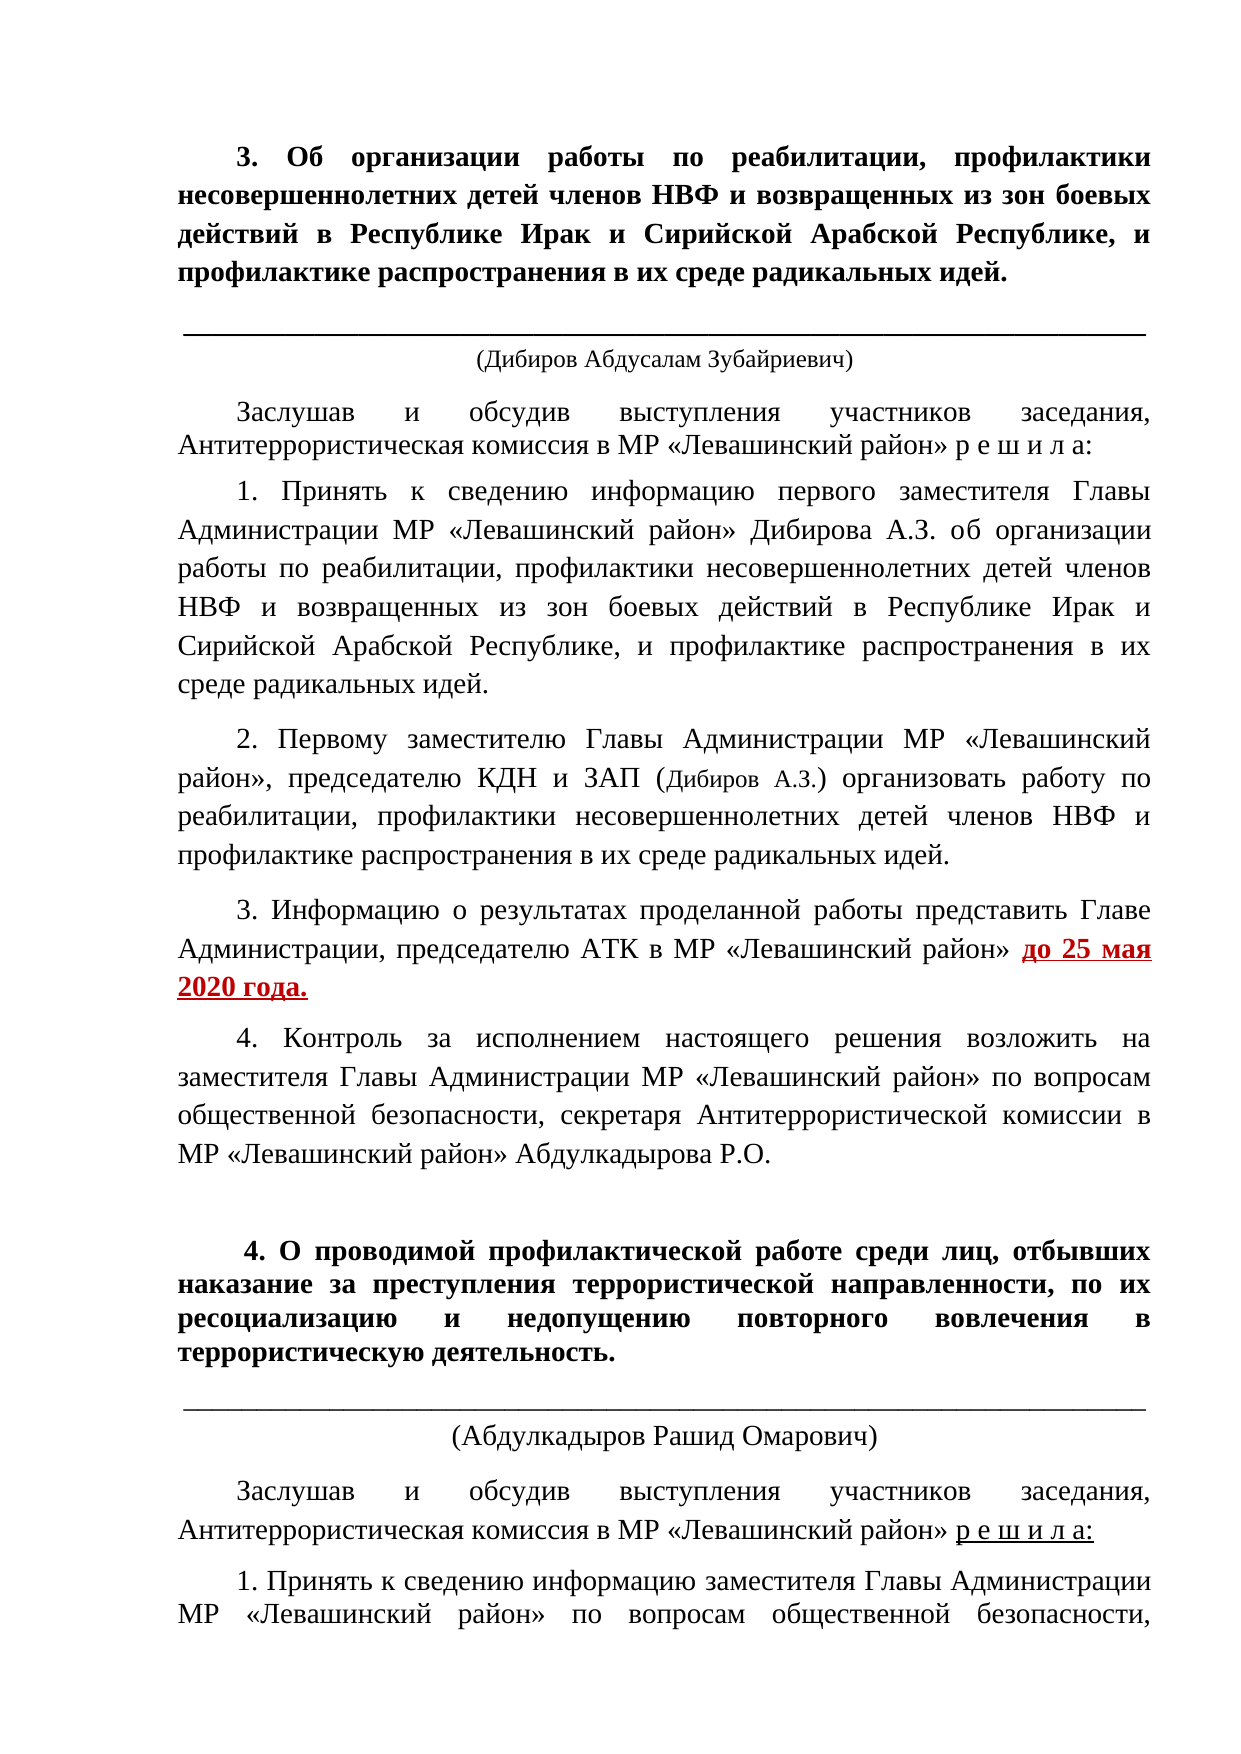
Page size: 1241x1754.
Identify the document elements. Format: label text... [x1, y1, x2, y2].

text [177, 1563, 1152, 1630]
text 4. О проводимой профилактической работе среди лиц, отбывших наказание за преступления террористической направленности, по их ресоциализацию и недопущению повторного вовлечения в террористическую деятельность. [177, 1233, 1152, 1367]
text Заслушав и обсудив выступления участников заседания, Антитеррористическая комиссия в МР «Левашинский район» р е ш и л а: [177, 1473, 1152, 1546]
text Заслушав и обсудив выступления участников заседания, Антитеррористическая комиссия в МР «Левашинский район» р е ш и л а: [177, 394, 1152, 461]
text 2. Первому заместителю Главы Администрации МР «Левашинский район», председателю КДН и ЗАП (Дибиров А.З.) организовать работу по реабилитации, профилактики несовершеннолетних детей членов НВФ и профилактике распространения в их среде радикальных идей. [177, 721, 1152, 871]
text (Дибиров Абдусалам Зубайриевич) [177, 344, 1152, 373]
text (Абдулкадыров Рашид Омарович) [177, 1418, 1152, 1452]
text __________________________________________________________________ [177, 1380, 1152, 1413]
text 3. Об организации работы по реабилитации, профилактики несовершеннолетних детей членов НВФ и возвращенных из зон боевых действий в Республике Ирак и Сирийской Арабской Республике, и профилактике распространения в их среде радикальных идей. [177, 139, 1152, 288]
text 1. Принять к сведению информацию первого заместителя Главы Администрации МР «Левашинский район» Дибирова А.З. об организации работы по реабилитации, профилактики несовершеннолетних детей членов НВФ и возвращенных из зон боевых действий в Республике Ирак и Сирийской Арабской Республике, и профилактике распространения в их среде радикальных идей. [177, 473, 1152, 700]
text __________________________________________________________________ [177, 306, 1152, 339]
text 3. Информацию о результатах проделанной работы представить Главе Администрации, председателю АТК в МР «Левашинский район» до 25 мая 2020 года. [177, 892, 1152, 1003]
text 4. Контроль за исполнением настоящего решения возложить на заместителя Главы Администрации МР «Левашинский район» по вопросам общественной безопасности, секретаря Антитеррористической комиссии в МР «Левашинский район» Абдулкадырова Р.О. [177, 1020, 1152, 1169]
